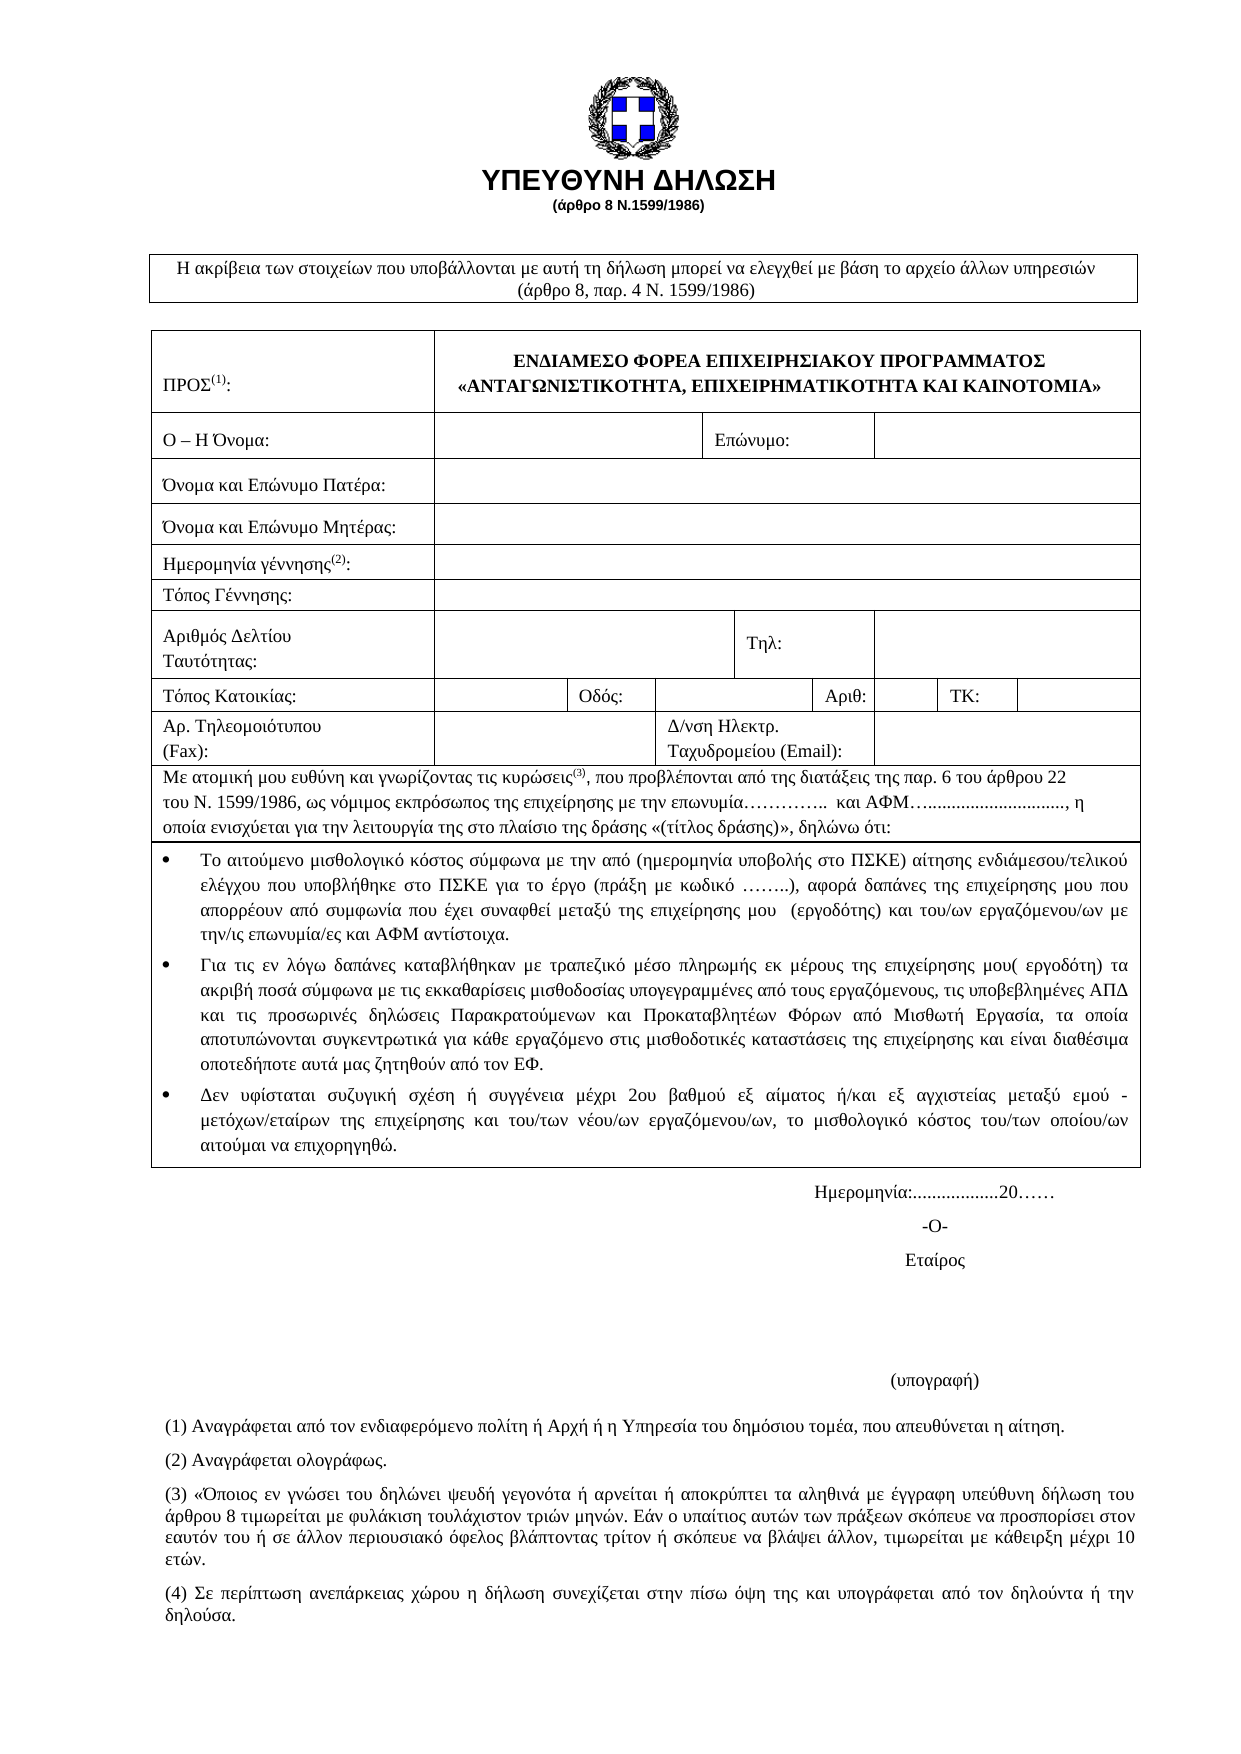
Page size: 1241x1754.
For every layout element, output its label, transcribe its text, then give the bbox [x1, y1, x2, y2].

picture [588, 77, 682, 164]
table_cell Ημερομηνία γέννησης(2): [152, 545, 434, 579]
table_cell ΤΚ: [938, 679, 1017, 711]
table_cell Όνομα και Επώνυμο Πατέρα: [152, 459, 434, 503]
text (υπογραφή) [888, 1369, 981, 1391]
table_cell Δ/νση Ηλεκτρ. Ταχυδρομείου (Εmail): [656, 712, 874, 765]
table_cell [435, 679, 567, 711]
table_cell [875, 611, 1140, 678]
text Η ακρίβεια των στοιχείων που υποβάλλονται με αυτή τη δήλωση μπορεί να ελεγχθεί με βάση το αρχείο άλλων υπηρεσιών (άρθρο 8, παρ. 4 Ν. 1599/1986) [150, 255, 1137, 302]
table_cell [435, 504, 1140, 544]
text (1) Αναγράφεται από τον ενδιαφερόμενο πολίτη ή Αρχή ή η Υπηρεσία του δημόσιου τομέα, που απευθύνεται η αίτηση. [165, 1415, 1137, 1437]
text Εταίρος [888, 1249, 982, 1270]
table_header ΠΡΟΣ(1): [152, 331, 434, 412]
text -Ο- [888, 1215, 982, 1236]
table_cell [875, 679, 937, 711]
table_cell Όνομα και Επώνυμο Μητέρας: [152, 504, 434, 544]
table_cell Ο – Η Όνομα: [152, 413, 434, 458]
table_cell Τηλ: [735, 611, 874, 678]
table_cell Τόπος Γέννησης: [152, 580, 434, 610]
text (3) «Όποιος εν γνώσει του δηλώνει ψευδή γεγονότα ή αρνείται ή αποκρύπτει τα αληθινά με έγγραφη υπεύθυνη δήλωση του άρθρου 8 τιμωρείται με φυλάκιση τουλάχιστον τριών μηνών. Εάν ο υπαίτιος αυτών των πράξεων σκόπευε να προσπορίσει στον εαυτόν του ή σε άλλον περιουσιακό όφελος βλάπτοντας τρίτον ή σκόπευε να βλάψει άλλον, τιμωρείται με κάθειρξη μέχρι 10 ετών. [165, 1483, 1137, 1569]
table_cell [435, 611, 734, 678]
table_cell Αριθ: [813, 679, 874, 711]
table_cell Επώνυμο: [703, 413, 874, 458]
table_cell [435, 580, 1140, 610]
table_cell Τόπος Κατοικίας: [152, 679, 434, 711]
table_cell [1018, 679, 1140, 711]
table_cell [435, 545, 1140, 579]
table_cell Αριθμός Δελτίου Ταυτότητας: [152, 611, 434, 678]
table_cell Οδός: [568, 679, 655, 711]
text (2) Αναγράφεται ολογράφως. [165, 1449, 1137, 1471]
table_cell [435, 413, 702, 458]
table_header ΕΝΔΙΑΜΕΣΟ ΦΟΡΕΑ ΕΠΙΧΕΙΡΗΣΙΑΚΟΥ ΠΡΟΓΡΑΜΜΑΤΟΣ «ΑΝΤΑΓΩΝΙΣΤΙΚΟΤΗΤΑ, ΕΠΙΧΕΙΡΗΜΑΤΙΚΟΤΗΤΑ ΚΑΙ ΚΑΙΝΟΤΟΜΙΑ» [435, 331, 1140, 412]
table_cell [875, 413, 1140, 458]
table_cell [656, 679, 812, 711]
text ΥΠΕΥΘΥΝΗ ΔΗΛΩΣΗ [121, 163, 1137, 197]
table_cell [435, 712, 655, 765]
table_cell [875, 712, 1140, 765]
table_cell Αρ. Τηλεομοιότυπου (Fax): [152, 712, 434, 765]
text Ημερομηνία: 20…… [733, 1181, 1137, 1202]
table_cell Με ατομική μου ευθύνη και γνωρίζοντας τις κυρώσεις(3), που προβλέπονται από της διατάξεις της παρ. 6 του άρθρου 22 του Ν. 1599/1986, ως νόμιμος εκπρόσωπος της επιχείρησης με την επωνυμία………….. και ΑΦΜ… , η οποία ενισχύεται για την λειτουργία της στο πλαίσιο της δράσης «(τίτλος δράσης)», δηλώνω ότι: [152, 766, 1140, 841]
text (4) Σε περίπτωση ανεπάρκειας χώρου η δήλωση συνεχίζεται στην πίσω όψη της και υπογράφεται από τον δηλούντα ή την δηλούσα. [165, 1582, 1137, 1625]
table_cell Το αιτούμενο μισθολογικό κόστος σύμφωνα με την από (ημερομηνία υποβολής στο ΠΣΚΕ) αίτησης ενδιάμεσου/τελικού ελέγχου που υποβλήθηκε στο ΠΣΚΕ για το έργο (πράξη με κωδικό ……..), αφορά δαπάνες της επιχείρησης μου που απορρέουν από συμφωνία που έχει συναφθεί μεταξύ της επιχείρησης μου (εργοδότης) και του/ων εργαζόμενου/ων με την/ις επωνυμία/ες και ΑΦΜ αντίστοιχα. Για τις εν λόγω δαπάνες καταβλήθηκαν με τραπεζικό μέσο πληρωμής εκ μέρους της επιχείρησης μου( εργοδότη) τα ακριβή ποσά σύμφωνα με τις εκκαθαρίσεις μισθοδοσίας υπογεγραμμένες από τους εργαζόμενους, τις υποβεβλημένες ΑΠΔ και τις προσωρινές δηλώσεις Παρακρατούμενων και Προκαταβλητέων Φόρων από Μισθωτή Εργασία, τα οποία αποτυπώνονται συγκεντρωτικά για κάθε εργαζόμενο στις μισθοδοτικές καταστάσεις της επιχείρησης και είναι διαθέσιμα οποτεδήποτε αυτά μας ζητηθούν από τον ΕΦ. Δεν υφίσταται συζυγική σχέση ή συγγένεια μέχρι 2ου βαθμού εξ αίματος ή/και εξ αγχιστείας μεταξύ εμού - μετόχων/εταίρων της επιχείρησης και του/των νέου/ων εργαζόμενου/ων, το μισθολογικό κόστος του/των οποίου/ων αιτούμαι να επιχορηγηθώ. [152, 843, 1140, 1167]
text (άρθρο 8 Ν.1599/1986) [121, 197, 1137, 225]
table_cell [435, 459, 1140, 503]
